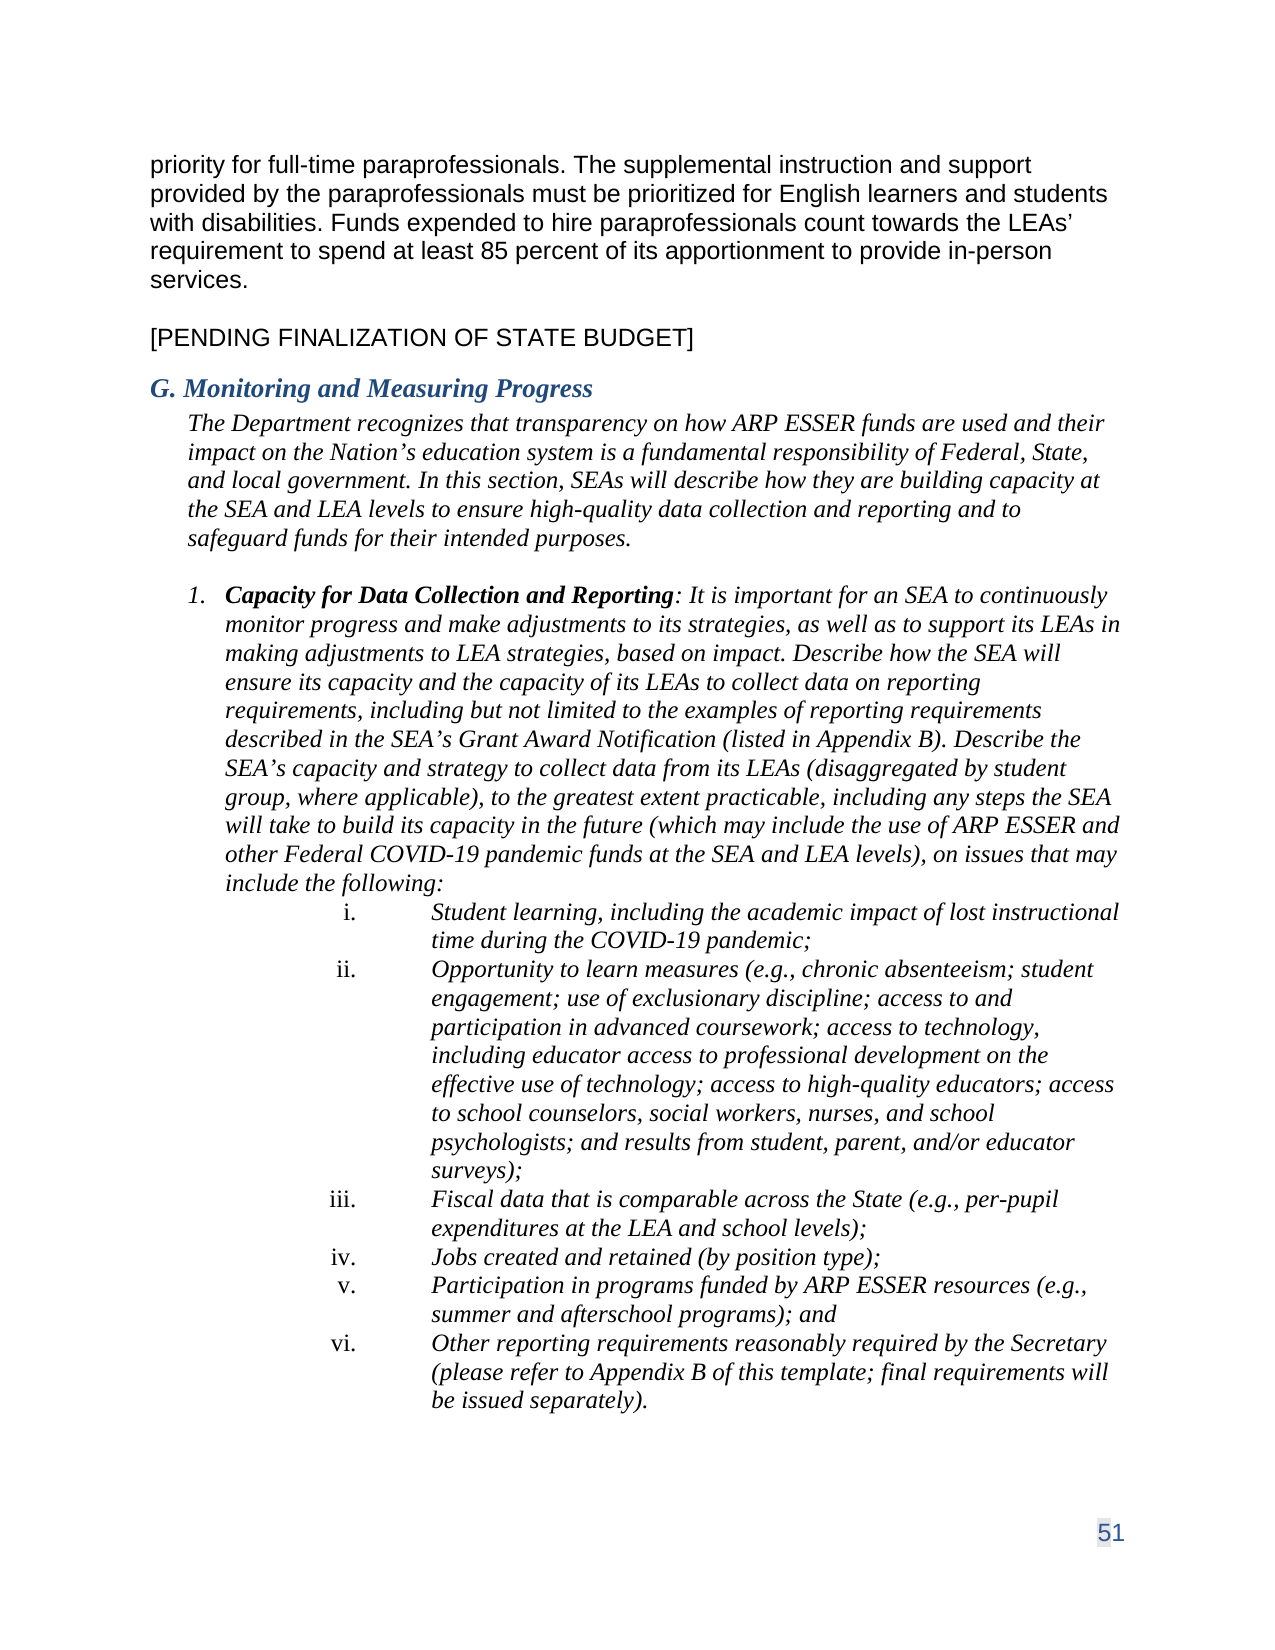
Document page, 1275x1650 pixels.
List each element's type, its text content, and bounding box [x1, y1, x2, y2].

list Capacity for Data Collection and Reporting: It is important for an SEA to continuously monitor progress and make adjustments to its strategies, as well as to support its LEAs in making adjustments to LEA strategies, based on impact. Describe how the SEA will ensure its capacity and the capacity of its LEAs to collect data on reporting requirements, including but not limited to the examples of reporting requirements described in the SEA’s Grant Award Notification (listed in Appendix B). Describe the SEA’s capacity and strategy to collect data from its LEAs (disaggregated by student group, where applicable), to the greatest extent practicable, including any steps the SEA will take to build its capacity in the future (which may include the use of ARP ESSER and other Federal COVID-19 pandemic funds at the SEA and LEA levels), on issues that may include the following: [187, 580, 1125, 897]
list Fiscal data that is comparable across the State (e.g., per-pupil expenditures at the LEA and school levels); [356, 1184, 1125, 1242]
list Other reporting requirements reasonably required by the Secretary (please refer to Appendix B of this template; final requirements will be issued separately). [356, 1328, 1125, 1414]
text [PENDING FINALIZATION OF STATE BUDGET] [150, 322, 1125, 351]
list Jobs created and retained (by position type); [356, 1242, 1125, 1270]
list Opportunity to learn measures (e.g., chronic absenteeism; student engagement; use of exclusionary discipline; access to and participation in advanced coursework; access to technology, including educator access to professional development on the effective use of technology; access to high-quality educators; access to school counselors, social workers, nurses, and school psychologists; and results from student, parent, and/or educator surveys); [356, 954, 1125, 1184]
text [150, 150, 1125, 294]
text The Department recognizes that transparency on how ARP ESSER funds are used and their impact on the Nation’s education system is a fundamental responsibility of Federal, State, and local government. In this section, SEAs will describe how they are building capacity at the SEA and LEA levels to ensure high-quality data collection and reporting and to safeguard funds for their intended purposes. [187, 408, 1125, 552]
subtitle G. Monitoring and Measuring Progress [150, 372, 1125, 403]
list Student learning, including the academic impact of lost instructional time during the COVID-19 pandemic; [356, 897, 1125, 954]
list Participation in programs funded by ARP ESSER resources (e.g., summer and afterschool programs); and [356, 1270, 1125, 1328]
